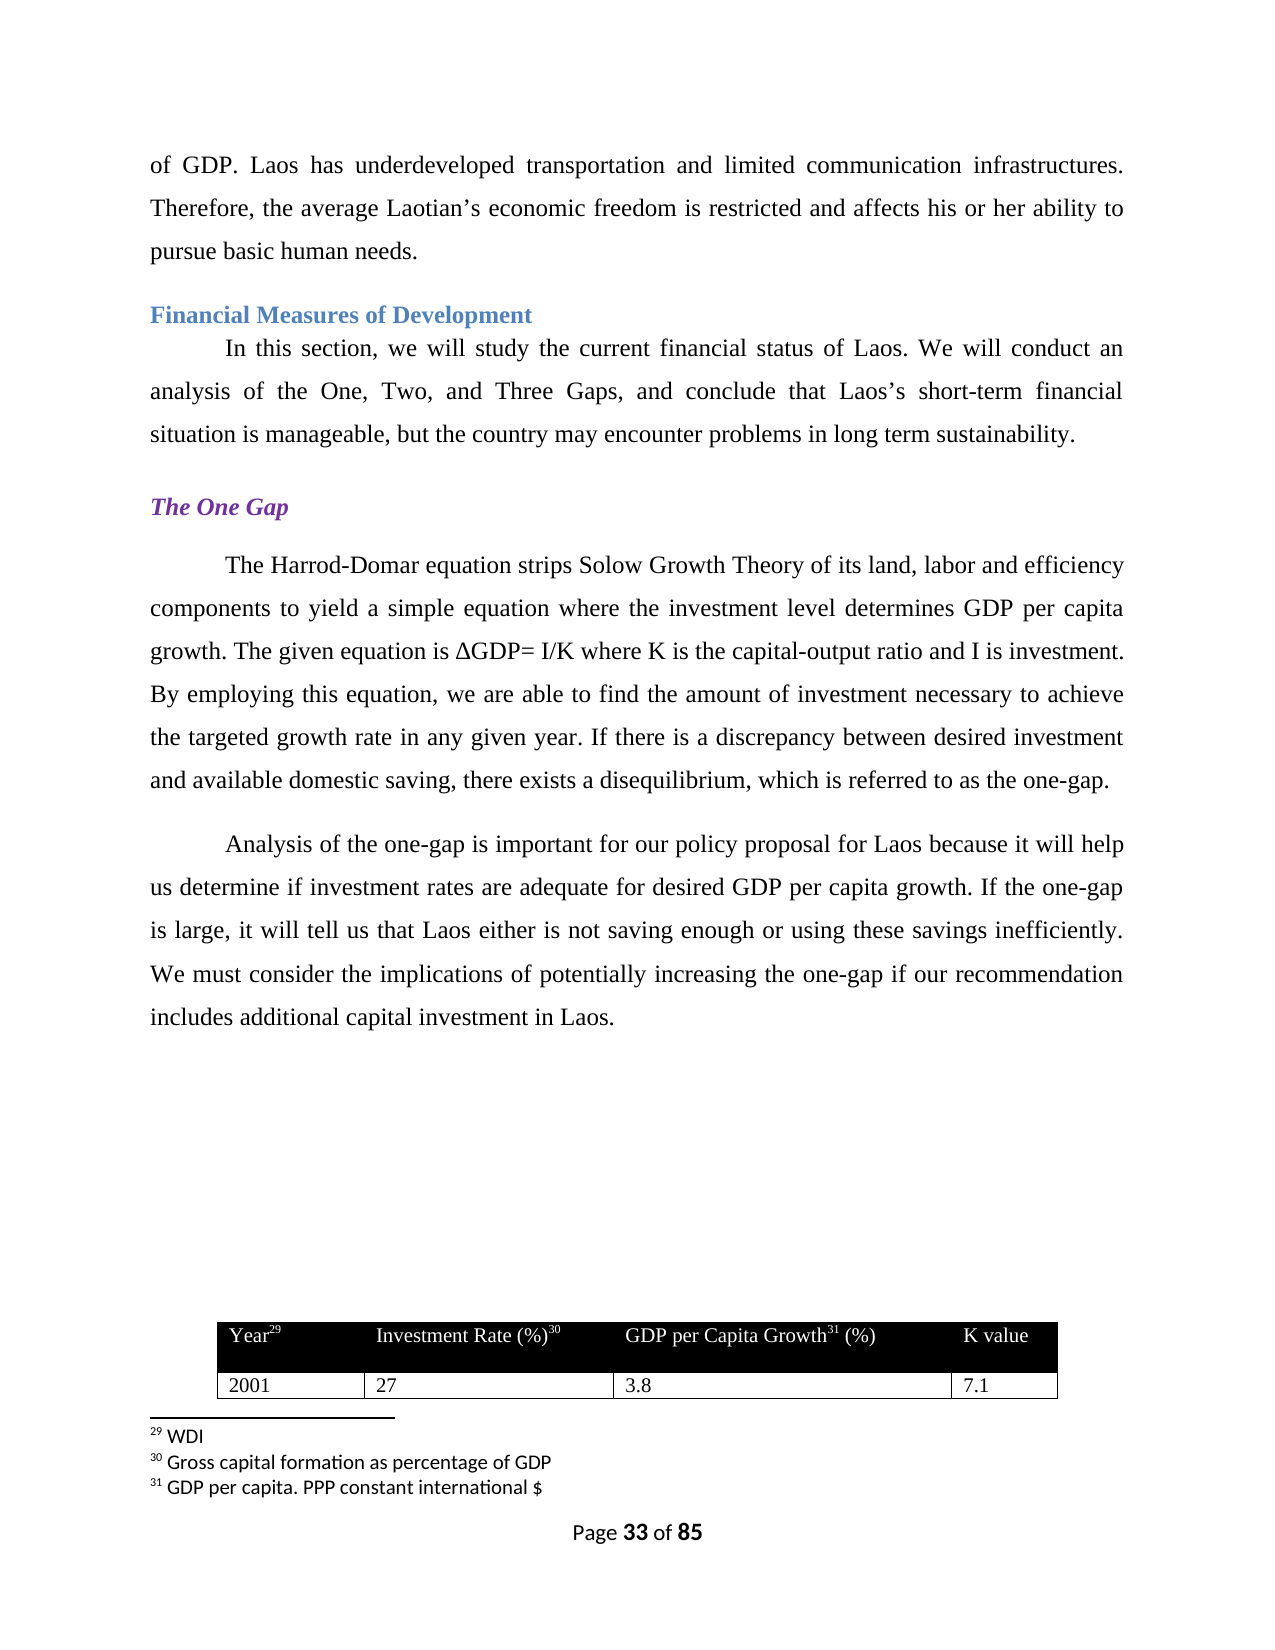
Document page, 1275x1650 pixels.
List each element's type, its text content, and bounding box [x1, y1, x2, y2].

table_cell 27 [365, 1373, 613, 1397]
subtitle Financial Measures of Development [150, 300, 1125, 329]
text In this section, we will study the current financial status of Laos. We will conduct an analysis of the One, Two, and Three Gaps, and conclude that Laos’s short-term financial situation is manageable, but the country may encounter problems in long term sustainability. [150, 333, 1125, 448]
table_header GDP per Capita Growth (%) [614, 1323, 951, 1372]
table_header Investment Rate (%) [365, 1323, 613, 1372]
table_cell 2001 [218, 1373, 364, 1397]
table_header K value [952, 1323, 1057, 1372]
text Analysis of the one-gap is important for our policy proposal for Laos because it will help us determine if investment rates are adequate for desired GDP per capita growth. If the one-gap is large, it will tell us that Laos either is not saving enough or using these savings inefficiently. We must consider the implications of potentially increasing the one-gap if our recommendation includes additional capital investment in Laos. [150, 829, 1125, 1031]
subtitle The One Gap [150, 492, 1125, 521]
table_cell 7.1 [952, 1373, 1057, 1397]
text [150, 150, 1125, 265]
table_cell 3.8 [614, 1373, 951, 1397]
text The Harrod-Domar equation strips Solow Growth Theory of its land, labor and efficiency components to yield a simple equation where the investment level determines GDP per capita growth. The given equation is ∆GDP= I/K where K is the capital-output ratio and I is investment. By employing this equation, we are able to find the amount of investment necessary to achieve the targeted growth rate in any given year. If there is a discrepancy between desired investment and available domestic saving, there exists a disequilibrium, which is referred to as the one-gap. [150, 550, 1125, 794]
table_header Year [218, 1323, 364, 1372]
